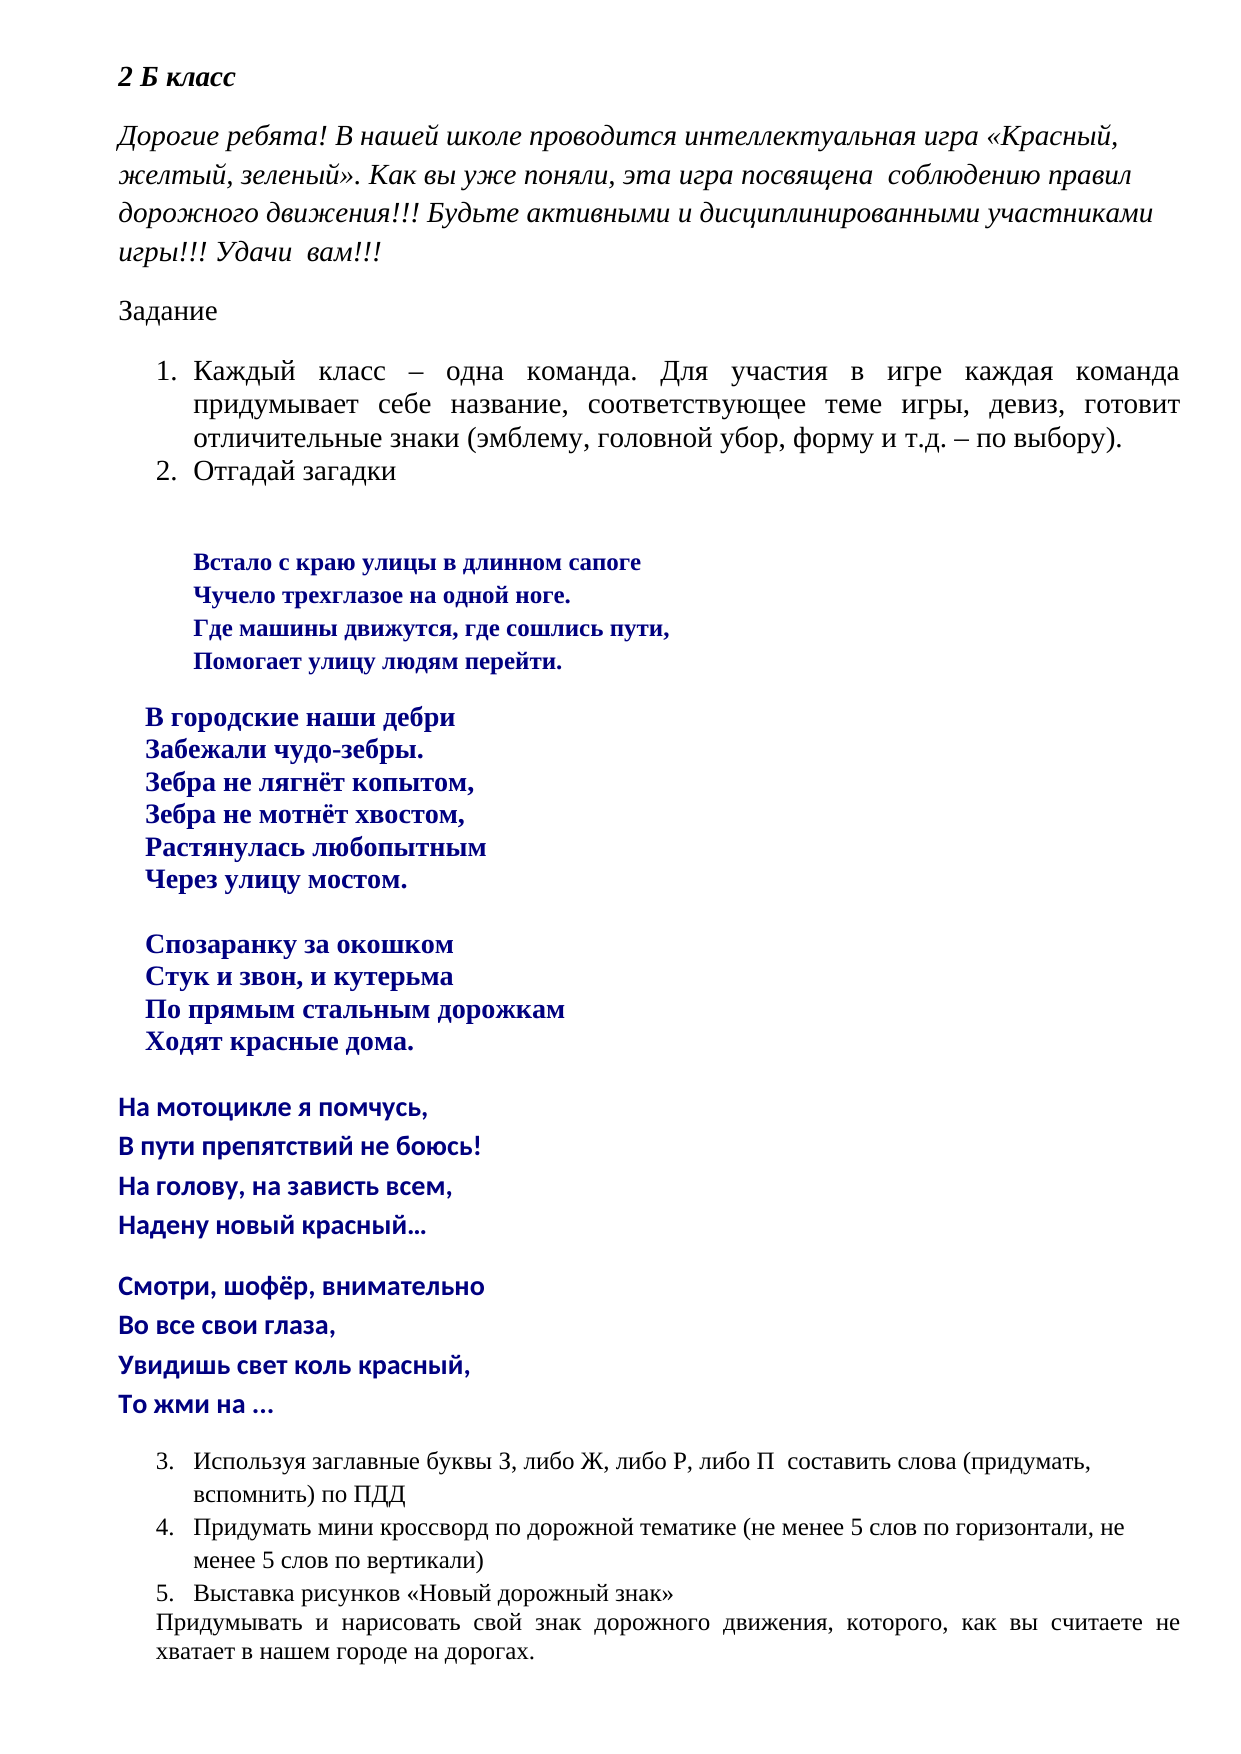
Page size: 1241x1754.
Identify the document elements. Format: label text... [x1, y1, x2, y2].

text На мотоцикле я помчусь, В пути препятствий не боюсь! На голову, на зависть всем, Надену новый красный… [118, 1089, 1181, 1242]
text Зебра не лягнёт копытом, [145, 765, 1154, 797]
list Выставка рисунков «Новый дорожный знак» [156, 1578, 1181, 1607]
list Каждый класс – одна команда. Для участия в игре каждая команда придумывает себе название, соответствующее теме игры, девиз, готовит отличительные знаки (эмблему, головной убор, форму и т.д. – по выбору). [156, 353, 1181, 453]
text Зебра не мотнёт хвостом, [145, 797, 1154, 830]
text Встало с краю улицы в длинном сапоге Чучело трехглазое на одной ноге. Где машины движутся, где сошлись пути, Помогает улицу людям перейти. [193, 547, 1181, 675]
text Спозаранку за окошком Стук и звон, и кутерьма По прямым стальным дорожкам Ходят красные дома. [145, 927, 1154, 1057]
list Придумать мини кроссворд по дорожной тематике (не менее 5 слов по горизонтали, не менее 5 слов по вертикали) [156, 1512, 1181, 1574]
text Придумывать и нарисовать свой знак дорожного движения, которого, как вы считаете не хватает в нашем городе на дорогах. [156, 1607, 1181, 1665]
text Забежали чудо-зебры. [145, 733, 1154, 765]
list Отгадай загадки [156, 453, 1181, 487]
text Смотри, шофёр, внимательно Во все свои глаза, Увидишь свет коль красный, То жми на ... [118, 1268, 1181, 1421]
text В городские наши дебри [145, 700, 1154, 733]
list Используя заглавные буквы З, либо Ж, либо Р, либо П составить слова (придумать, вспомнить) по ПДД [156, 1446, 1181, 1508]
text Дорогие ребята! В нашей школе проводится интеллектуальная игра «Красный, желтый, зеленый». Как вы уже поняли, эта игра посвящена соблюдению правил дорожного движения!!! Будьте активными и дисциплинированными участниками игры!!! Удачи вам!!! [118, 118, 1181, 268]
text Растянулась любопытным [145, 830, 1154, 862]
text 2 Б класс [118, 59, 1181, 93]
text Задание [118, 293, 1181, 327]
text Через улицу мостом. [145, 862, 1154, 894]
